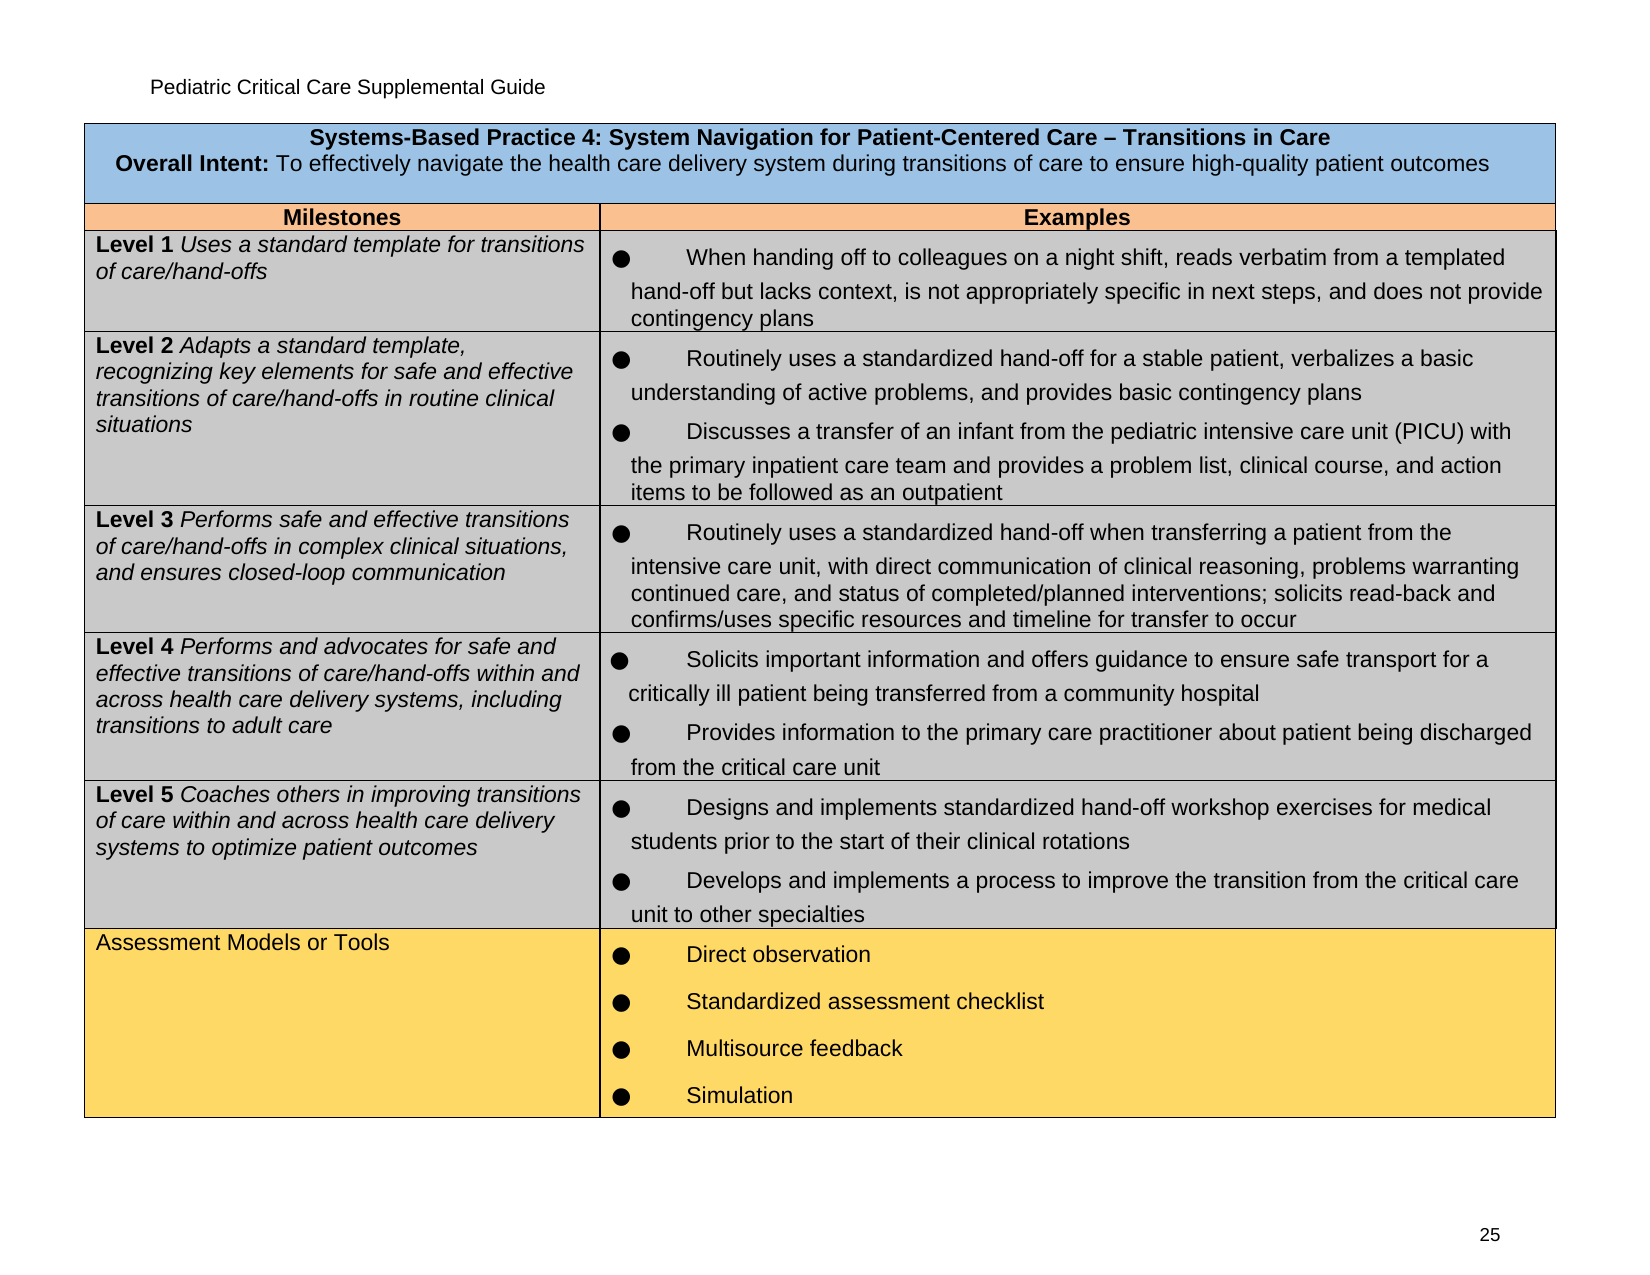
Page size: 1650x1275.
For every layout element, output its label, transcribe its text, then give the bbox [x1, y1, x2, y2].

table_header Systems-Based Practice 4: System Navigation for Patient-Centered Care – Transitions in Care Overall Intent: To effectively navigate the health care delivery system during transitions of care to ensure high-quality patient outcomes [85, 124, 1555, 203]
table_cell Examples [601, 204, 1555, 230]
table_cell Solicits important information and offers guidance to ensure safe transport for a critically ill patient being transferred from a community hospital Provides information to the primary care practitioner about patient being discharged from the critical care unit [601, 633, 1555, 780]
table_cell Designs and implements standardized hand-off workshop exercises for medical students prior to the start of their clinical rotations Develops and implements a process to improve the transition from the critical care unit to other specialties [601, 781, 1555, 928]
table_cell Milestones [85, 204, 599, 230]
table_cell Level 5 Coaches others in improving transitions of care within and across health care delivery systems to optimize patient outcomes [85, 781, 599, 928]
table_cell Level 3 Performs safe and effective transitions of care/hand-offs in complex clinical situations, and ensures closed-loop communication [85, 506, 599, 632]
table_cell Level 1 Uses a standard template for transitions of care/hand-offs [85, 231, 599, 331]
table_cell Level 2 Adapts a standard template, recognizing key elements for safe and effective transitions of care/hand-offs in routine clinical situations [85, 332, 599, 505]
table_cell Routinely uses a standardized hand-off for a stable patient, verbalizes a basic understanding of active problems, and provides basic contingency plans Discusses a transfer of an infant from the pediatric intensive care unit (PICU) with the primary inpatient care team and provides a problem list, clinical course, and action items to be followed as an outpatient [601, 332, 1555, 505]
table_cell Direct observation Standardized assessment checklist Multisource feedback Simulation [601, 929, 1555, 1117]
table_cell Assessment Models or Tools [85, 929, 599, 1117]
table_cell Routinely uses a standardized hand-off when transferring a patient from the intensive care unit, with direct communication of clinical reasoning, problems warranting continued care, and status of completed/planned interventions; solicits read-back and confirms/uses specific resources and timeline for transfer to occur [601, 506, 1555, 632]
table_cell Level 4 Performs and advocates for safe and effective transitions of care/hand-offs within and across health care delivery systems, including transitions to adult care [85, 633, 599, 780]
table_cell When handing off to colleagues on a night shift, reads verbatim from a templated hand-off but lacks context, is not appropriately specific in next steps, and does not provide contingency plans [601, 231, 1555, 331]
